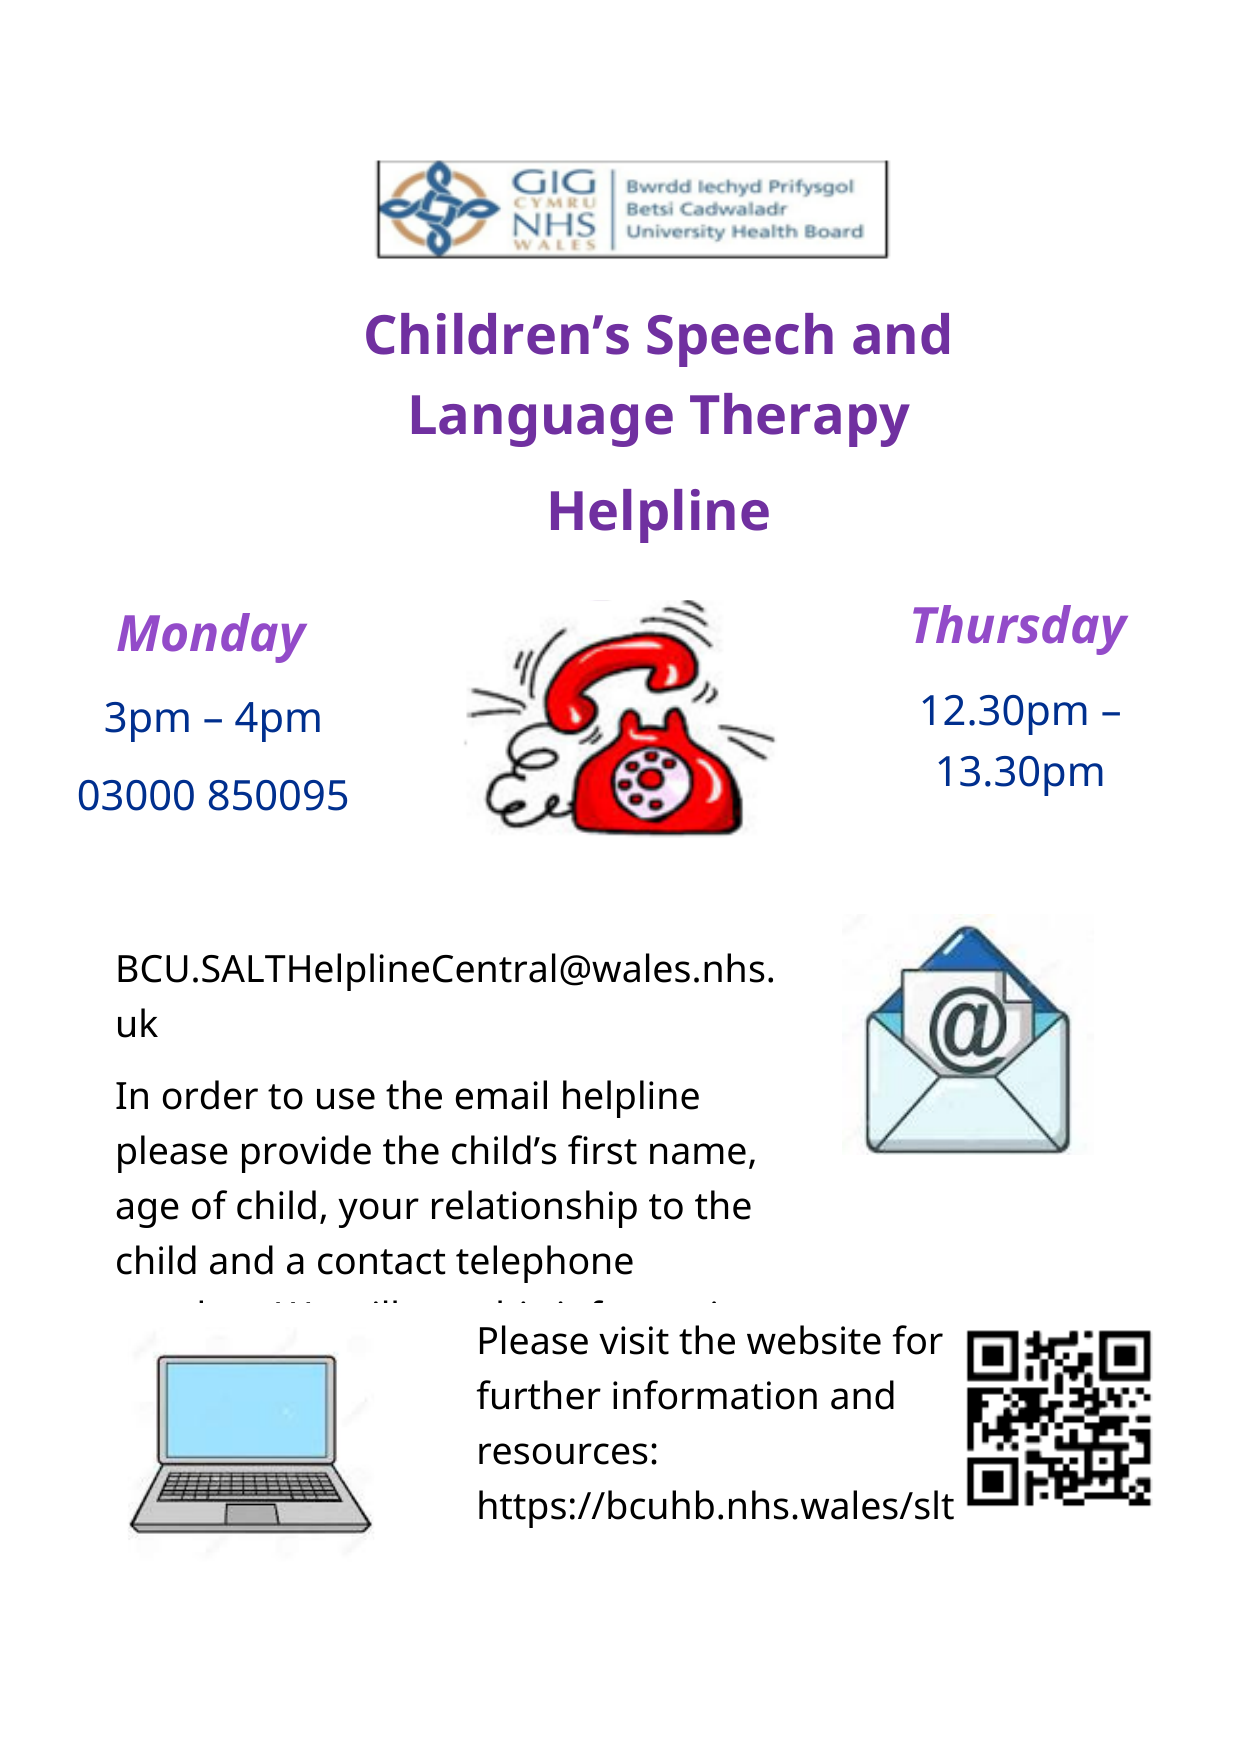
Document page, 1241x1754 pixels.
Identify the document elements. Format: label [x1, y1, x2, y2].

picture [150, 150, 1147, 280]
picture [959, 1326, 1164, 1518]
picture [842, 914, 1095, 1155]
picture [127, 1327, 375, 1562]
picture [459, 600, 792, 879]
